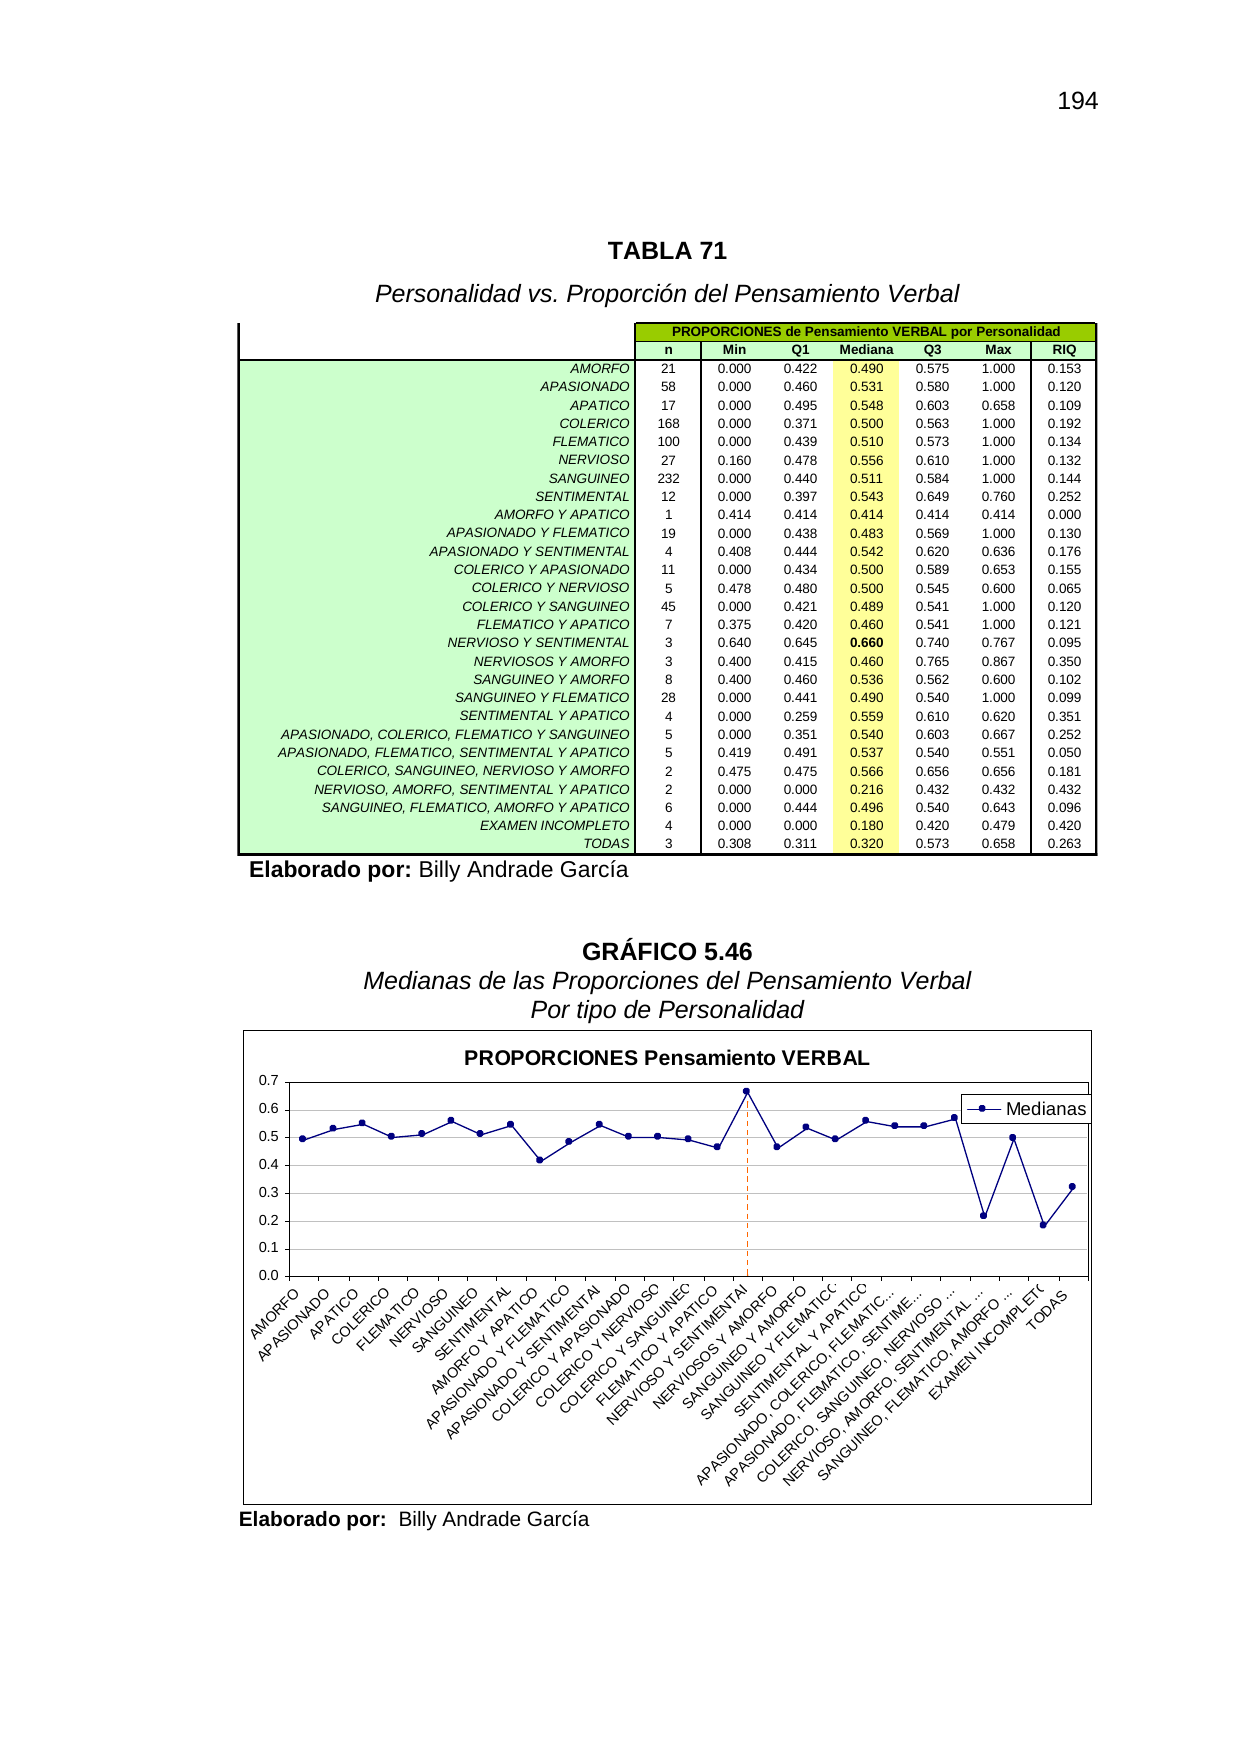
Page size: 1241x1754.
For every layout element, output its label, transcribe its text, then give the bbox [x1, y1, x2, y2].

text GRÁFICO 5.46 [236, 937, 1098, 966]
text TABLA 71 [236, 236, 1098, 265]
text Por tipo de Personalidad [236, 995, 1098, 1023]
text Elaborado por: Billy Andrade García [236, 856, 1098, 882]
text Medianas de las Proporciones del Pensamiento Verbal [236, 966, 1098, 995]
text Personalidad vs. Proporción del Pensamiento Verbal [236, 279, 1098, 308]
